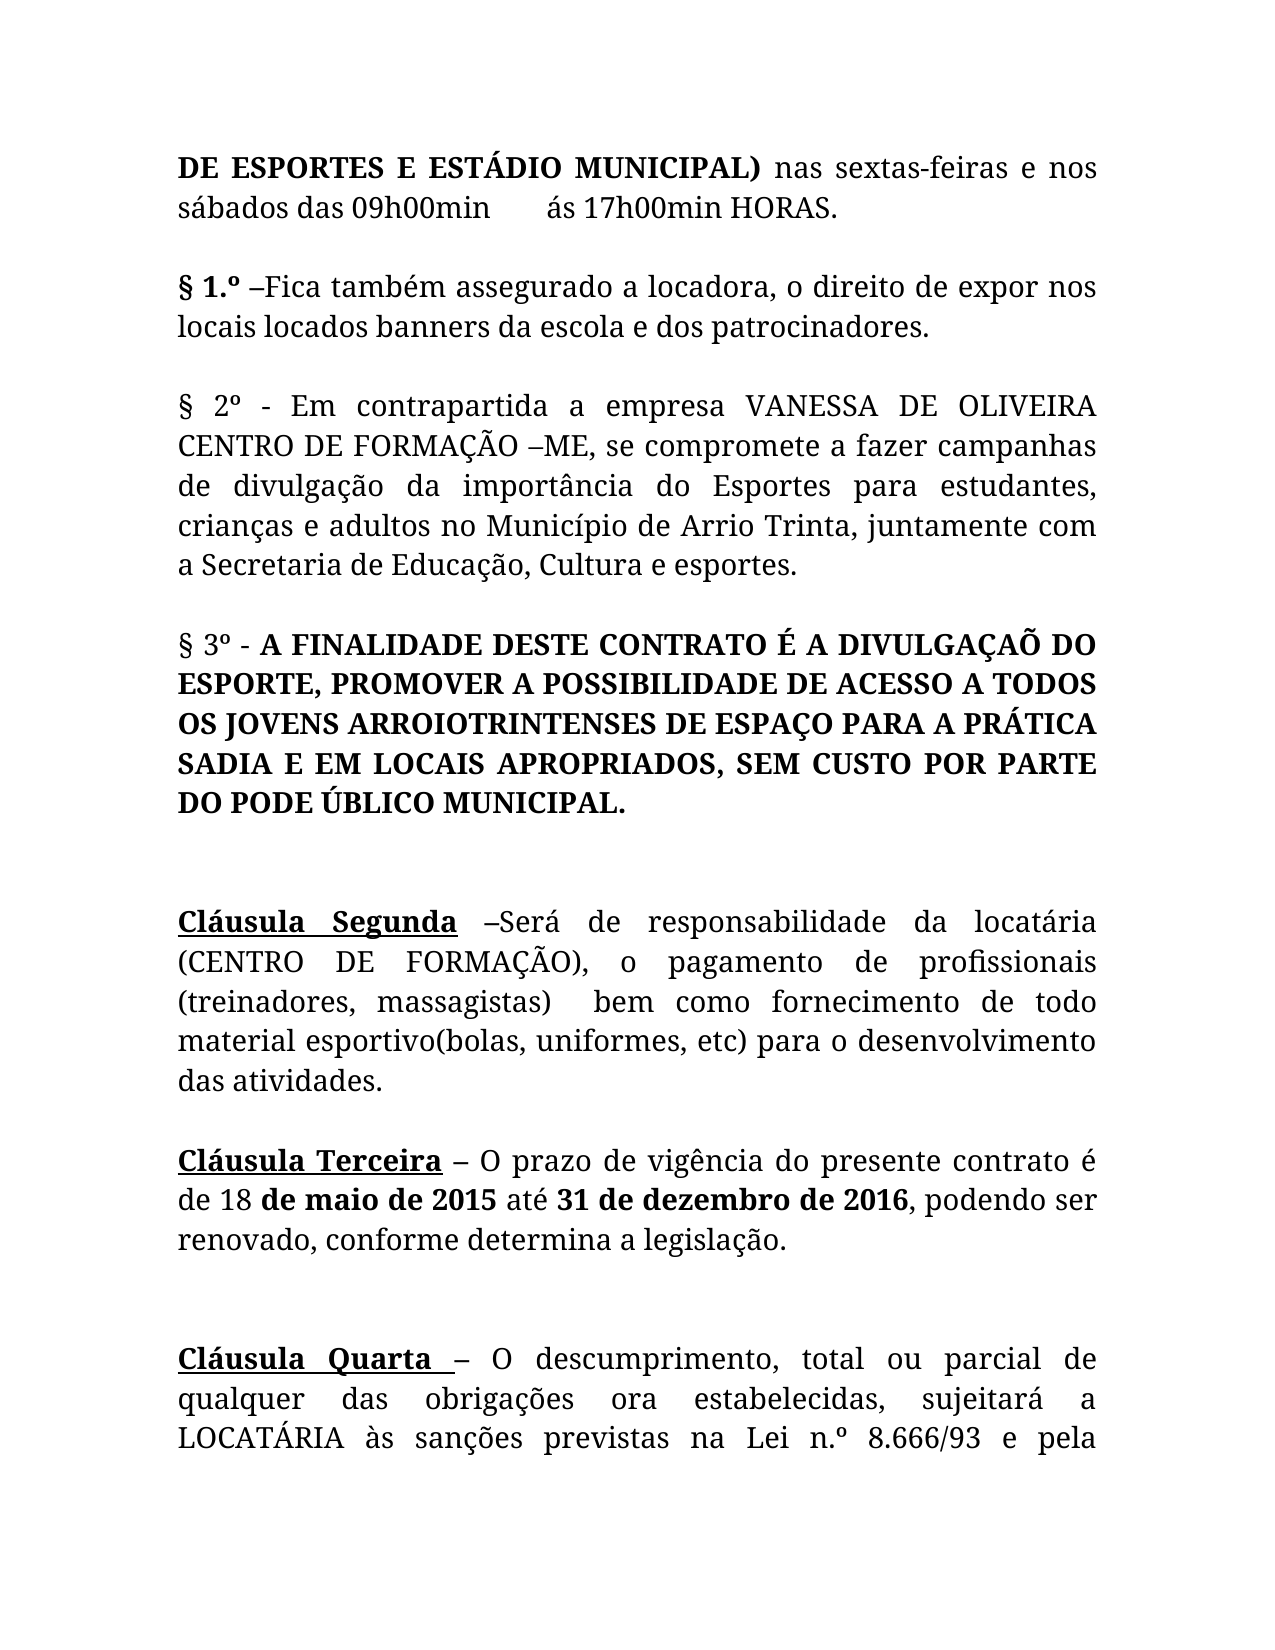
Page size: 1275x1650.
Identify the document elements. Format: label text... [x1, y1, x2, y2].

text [177, 1338, 1098, 1457]
text § 3º - A FINALIDADE DESTE CONTRATO É A DIVULGAÇAÕ DO ESPORTE, PROMOVER A POSSIBILIDADE DE ACESSO A TODOS OS JOVENS ARROIOTRINTENSES DE ESPAÇO PARA A PRÁTICA SADIA E EM LOCAIS APROPRIADOS, SEM CUSTO POR PARTE DO PODE ÚBLICO MUNICIPAL. [177, 624, 1098, 822]
text § 1.º –Fica também assegurado a locadora, o direito de expor nos locais locados banners da escola e dos patrocinadores. [177, 267, 1098, 346]
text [177, 148, 1098, 227]
text Cláusula Terceira – O prazo de vigência do presente contrato é de 18 de maio de 2015 até 31 de dezembro de 2016, podendo ser renovado, conforme determina a legislação. [177, 1140, 1098, 1259]
text § 2º - Em contrapartida a empresa VANESSA DE OLIVEIRA CENTRO DE FORMAÇÃO –ME, se compromete a fazer campanhas de divulgação da importância do Esportes para estudantes, crianças e adultos no Município de Arrio Trinta, juntamente com a Secretaria de Educação, Cultura e esportes. [177, 386, 1098, 584]
text Cláusula Segunda –Será de responsabilidade da locatária (CENTRO DE FORMAÇÃO), o pagamento de profissionais (treinadores, massagistas) bem como fornecimento de todo material esportivo(bolas, uniformes, etc) para o desenvolvimento das atividades. [177, 902, 1098, 1100]
